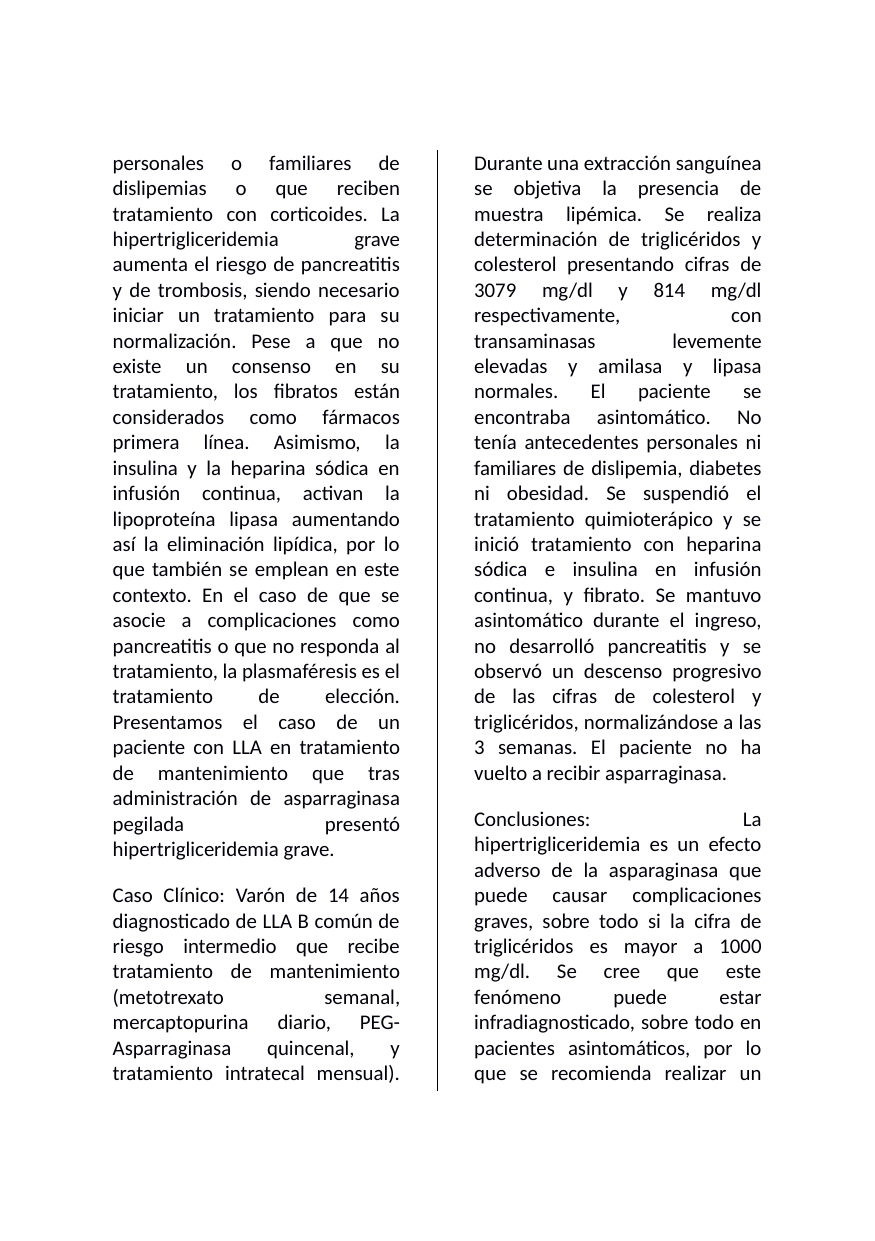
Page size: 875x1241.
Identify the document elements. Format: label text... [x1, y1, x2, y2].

text Caso Clínico: Varón de 14 años diagnosticado de LLA B común de riesgo intermedio que recibe tratamiento de mantenimiento (metotrexato semanal, mercaptopurina diario, PEG-Asparraginasa quincenal, y tratamiento intratecal mensual). Durante una extracción sanguínea se objetiva la presencia de muestra lipémica. Se realiza determinación de triglicéridos y colesterol presentando cifras de 3079 mg/dl y 814 mg/dl respectivamente, con transaminasas levemente elevadas y amilasa y lipasa normales. El paciente se encontraba asintomático. No tenía antecedentes personales ni familiares de dislipemia, diabetes ni obesidad. Se suspendió el tratamiento quimioterápico y se inició tratamiento con heparina sódica e insulina en infusión continua, y fibrato. Se mantuvo asintomático durante el ingreso, no desarrolló pancreatitis y se observó un descenso progresivo de las cifras de colesterol y triglicéridos, normalizándose a las 3 semanas. El paciente no ha vuelto a recibir asparraginasa. [474, 150, 762, 785]
